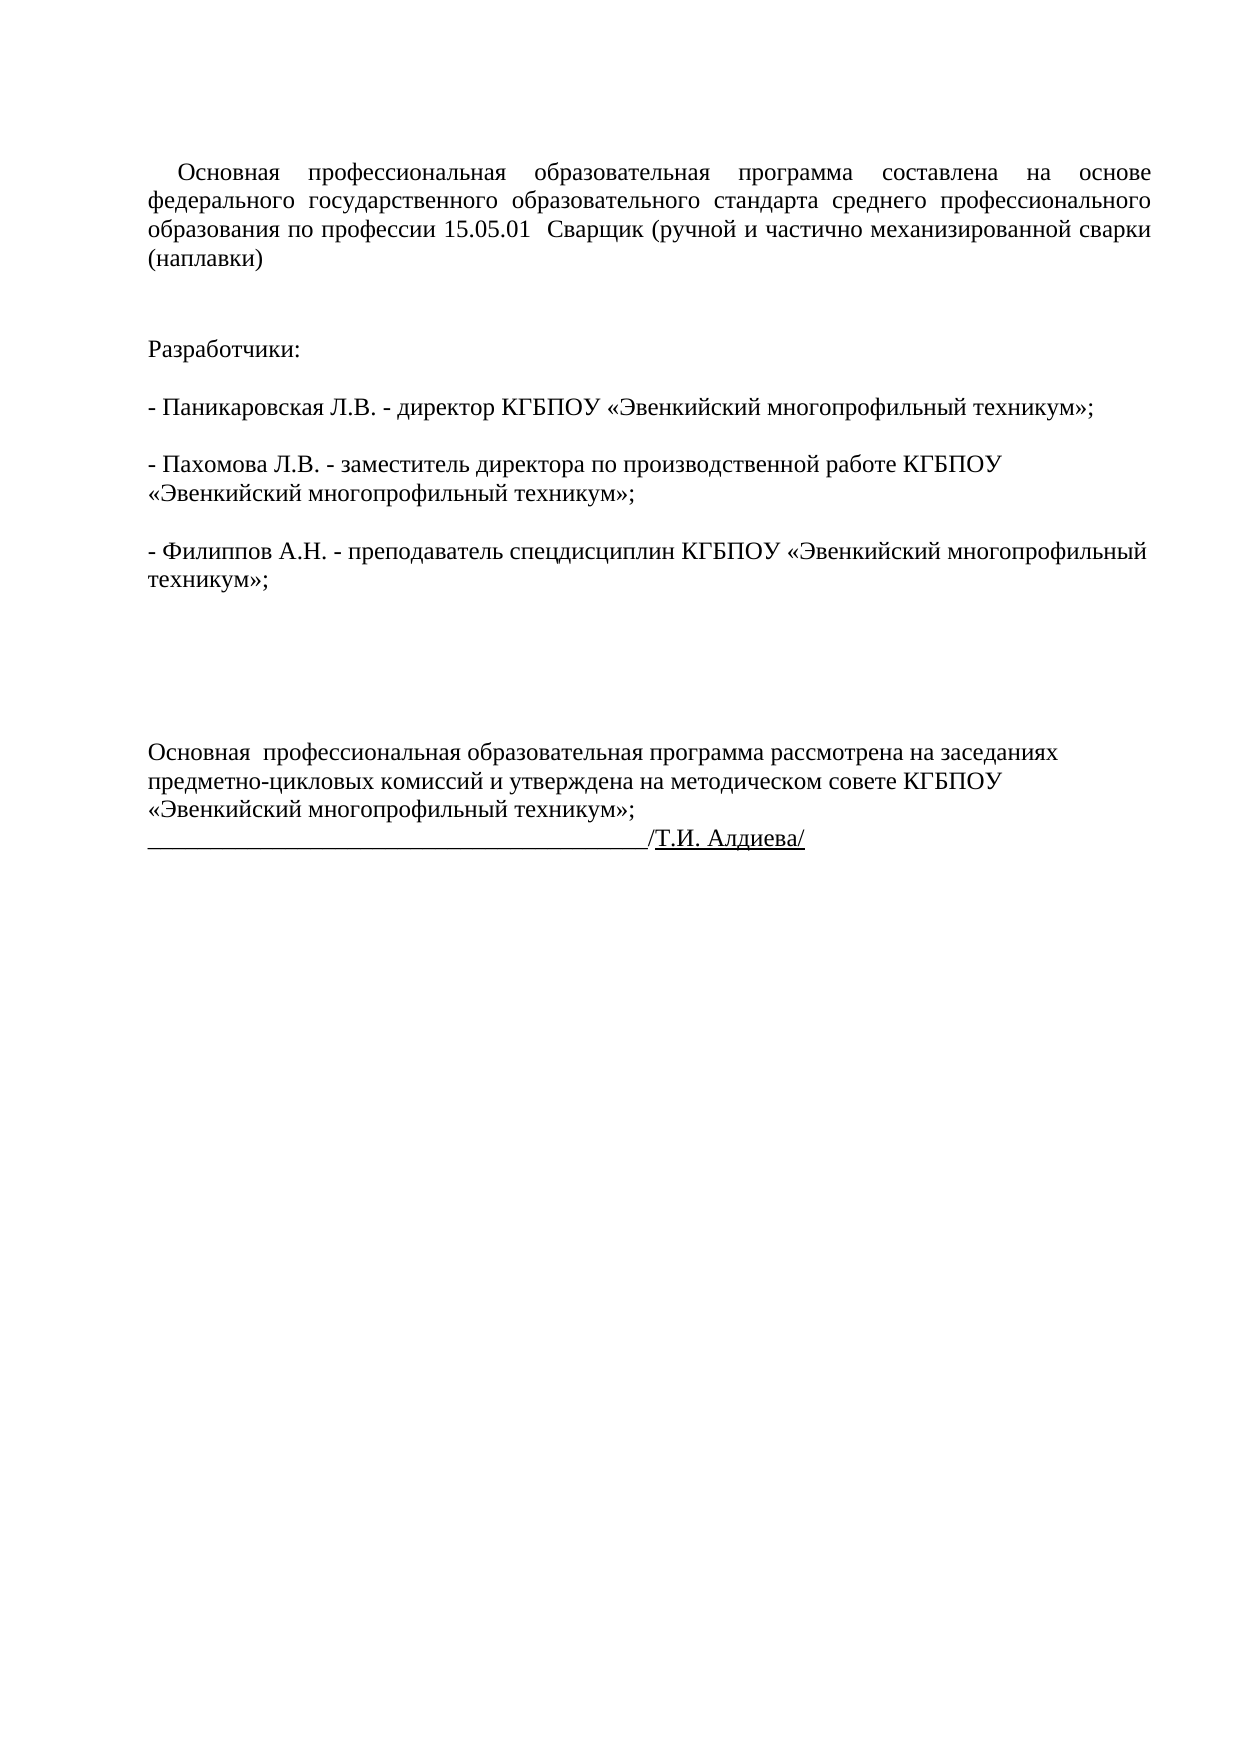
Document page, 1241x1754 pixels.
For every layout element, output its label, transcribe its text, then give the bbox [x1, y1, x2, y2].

text Основная профессиональная образовательная программа составлена на основе федерального государственного образовательного стандарта среднего профессионального образования по профессии 15.05.01 Сварщик (ручной и частично механизированной сварки (наплавки) [148, 157, 1152, 306]
text ________________________________________/Т.И. Алдиева/ [148, 823, 1152, 852]
text Разработчики: [148, 334, 1152, 363]
text Основная профессиональная образовательная программа рассмотрена на заседаниях предметно-цикловых комиссий и утверждена на методическом совете КГБПОУ «Эвенкийский многопрофильный техникум»; [148, 737, 1152, 823]
text - Паникаровская Л.В. - директор КГБПОУ «Эвенкийский многопрофильный техникум»; [148, 392, 1152, 421]
text - Пахомова Л.В. - заместитель директора по производственной работе КГБПОУ «Эвенкийский многопрофильный техникум»; [148, 449, 1152, 507]
text - Филиппов А.Н. - преподаватель спецдисциплин КГБПОУ «Эвенкийский многопрофильный техникум»; [148, 536, 1152, 593]
